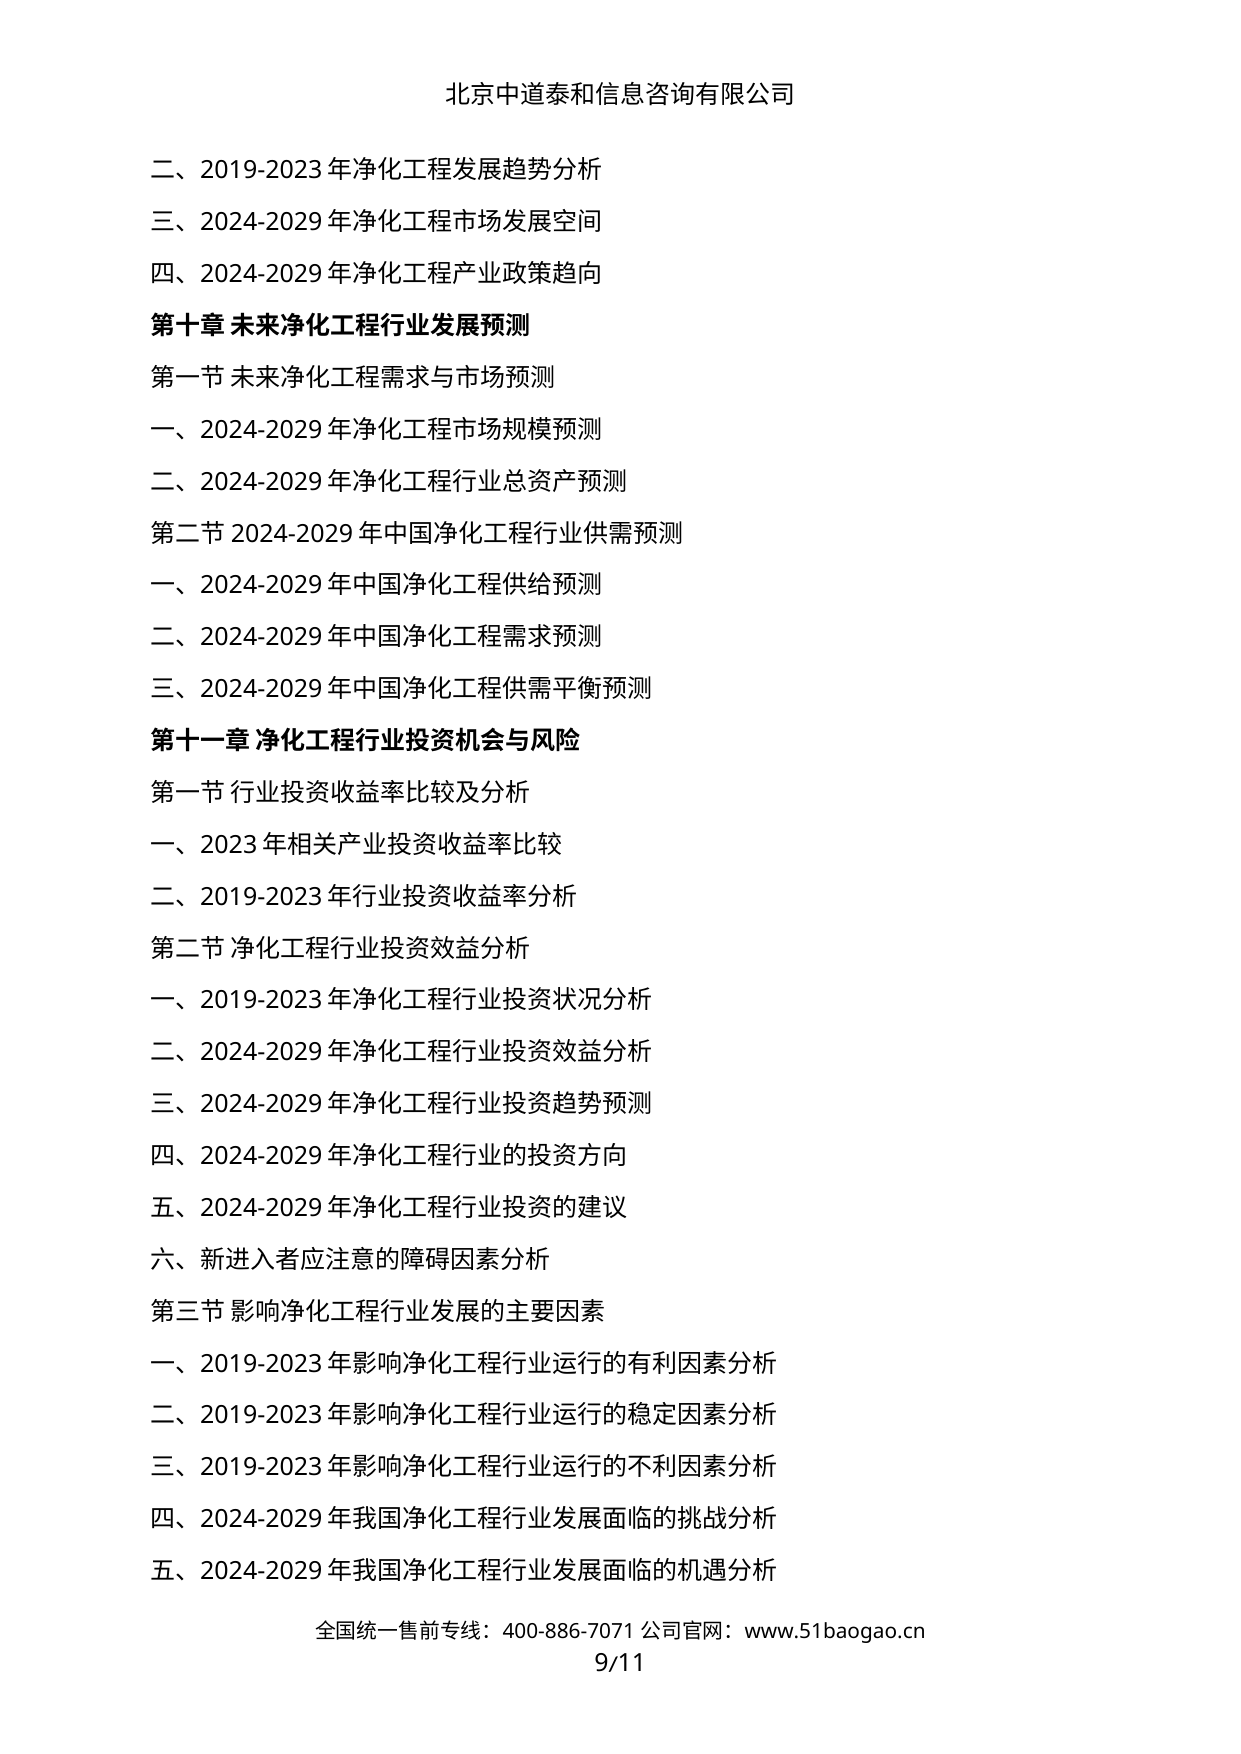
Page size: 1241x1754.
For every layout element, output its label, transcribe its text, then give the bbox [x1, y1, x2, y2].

text 四、2024-2029年我国净化工程行业发展面临的挑战分析 [150, 1499, 1090, 1535]
text 第一节 未来净化工程需求与市场预测 [150, 357, 1090, 394]
text 二、2024-2029年中国净化工程需求预测 [150, 617, 1090, 653]
text 五、2024-2029年净化工程行业投资的建议 [150, 1187, 1090, 1224]
text 三、2024-2029年中国净化工程供需平衡预测 [150, 669, 1090, 705]
text 二、2019-2023年影响净化工程行业运行的稳定因素分析 [150, 1395, 1090, 1431]
text 一、2023年相关产业投资收益率比较 [150, 824, 1090, 861]
text 第十一章 净化工程行业投资机会与风险 [150, 721, 1090, 757]
text 第二节 2024-2029年中国净化工程行业供需预测 [150, 513, 1090, 549]
text 五、2024-2029年我国净化工程行业发展面临的机遇分析 [150, 1551, 1090, 1587]
text 第十章 未来净化工程行业发展预测 [150, 306, 1090, 342]
text 六、新进入者应注意的障碍因素分析 [150, 1239, 1090, 1276]
text 第三节 影响净化工程行业发展的主要因素 [150, 1291, 1090, 1327]
text 第二节 净化工程行业投资效益分析 [150, 928, 1090, 964]
text 二、2024-2029年净化工程行业投资效益分析 [150, 1032, 1090, 1068]
text 三、2024-2029年净化工程行业投资趋势预测 [150, 1084, 1090, 1120]
text 三、2019-2023年影响净化工程行业运行的不利因素分析 [150, 1447, 1090, 1483]
text 二、2024-2029年净化工程行业总资产预测 [150, 461, 1090, 497]
text 二、2019-2023年行业投资收益率分析 [150, 876, 1090, 912]
text 一、2024-2029年中国净化工程供给预测 [150, 565, 1090, 601]
text 一、2019-2023年净化工程行业投资状况分析 [150, 980, 1090, 1016]
text 四、2024-2029年净化工程产业政策趋向 [150, 254, 1090, 290]
text 一、2019-2023年影响净化工程行业运行的有利因素分析 [150, 1343, 1090, 1379]
text 一、2024-2029年净化工程市场规模预测 [150, 409, 1090, 446]
text 三、2024-2029年净化工程市场发展空间 [150, 202, 1090, 238]
text 二、2019-2023年净化工程发展趋势分析 [150, 150, 1090, 186]
text 第一节 行业投资收益率比较及分析 [150, 772, 1090, 809]
text 四、2024-2029年净化工程行业的投资方向 [150, 1136, 1090, 1172]
